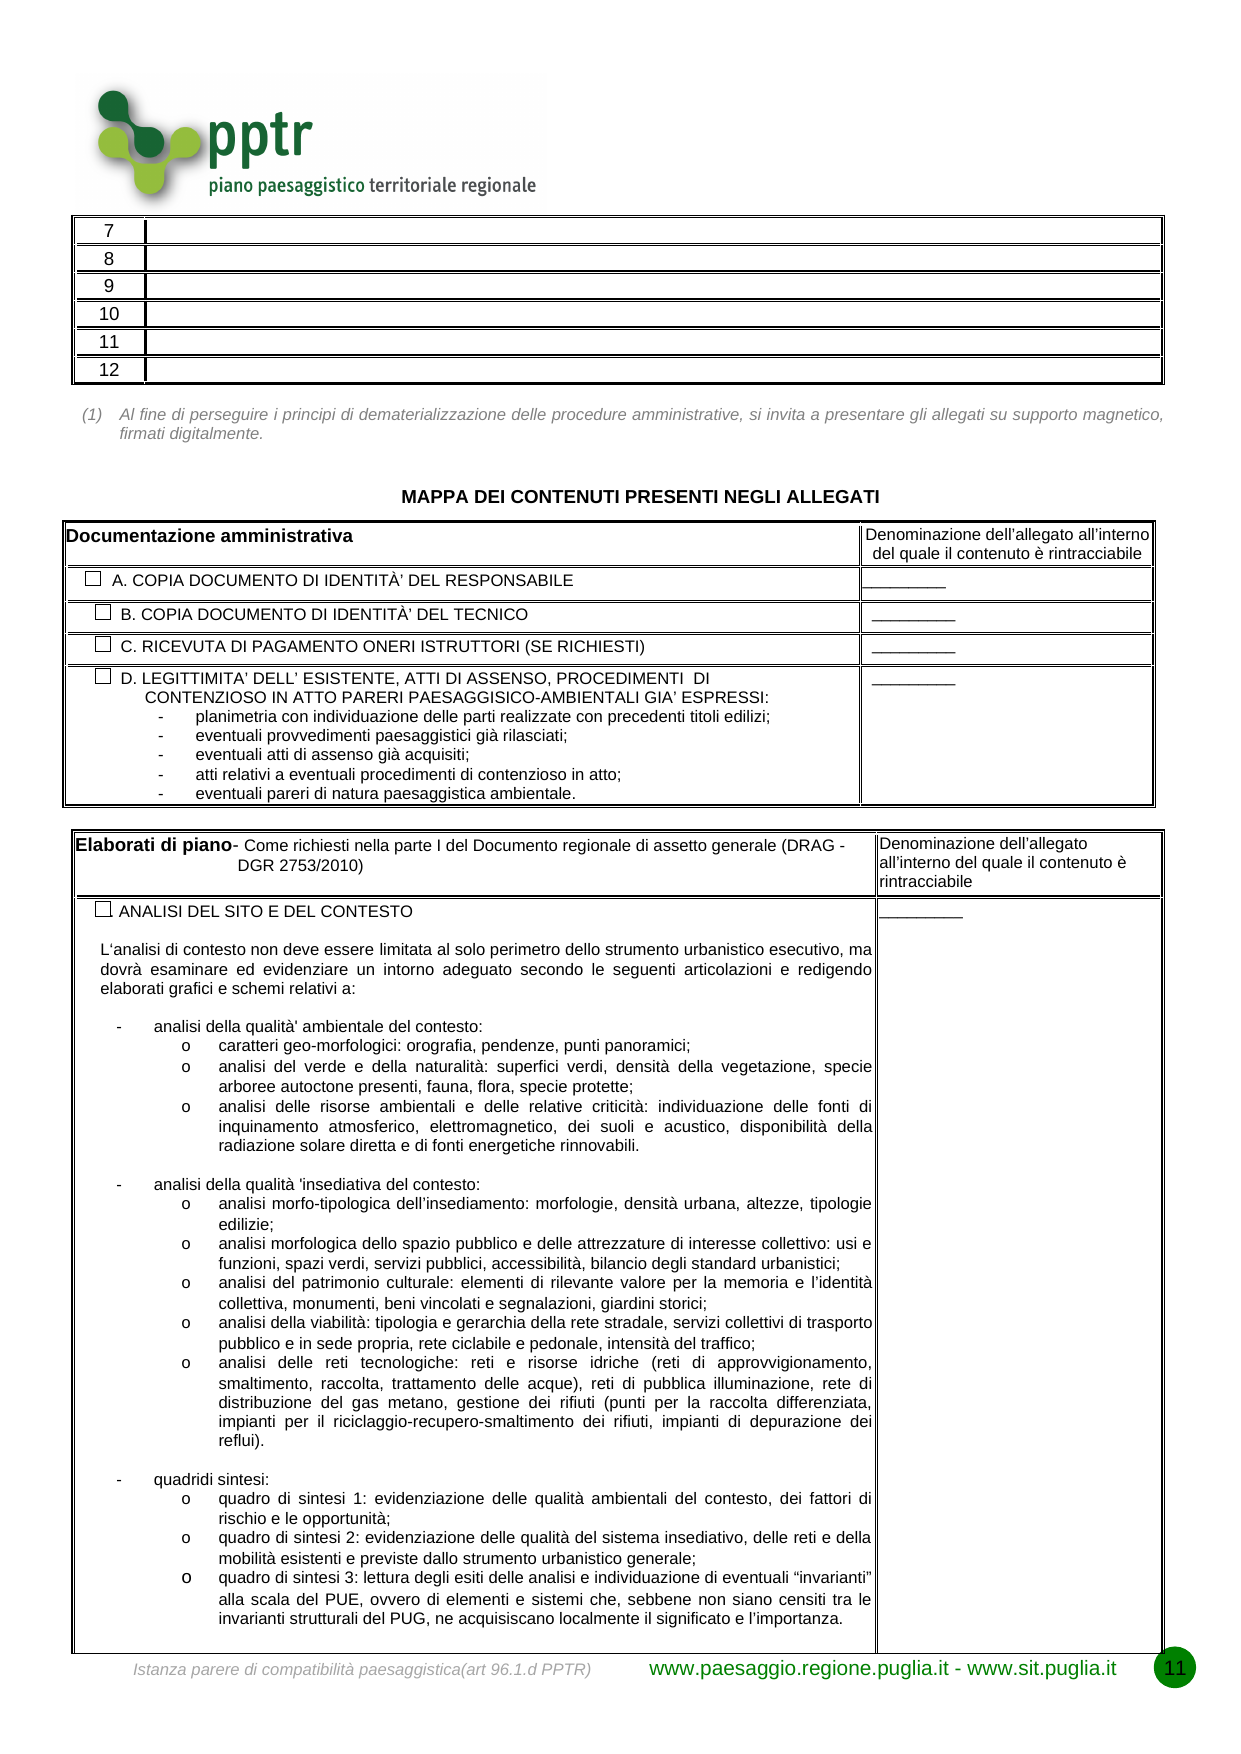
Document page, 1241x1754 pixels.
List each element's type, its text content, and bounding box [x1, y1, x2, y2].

table_cell [145, 218, 1161, 242]
table_cell [64, 600, 861, 632]
table_cell [75, 895, 875, 1652]
table_cell [64, 632, 861, 664]
table_cell [145, 354, 1162, 382]
table_cell 9 [75, 270, 144, 298]
table_header Elaborati di piano- Come richiesti nella parte I del Documento regionale di assetto generale (DRAG -DGR 2753/2010) [75, 833, 877, 895]
table_header Denominazione dell’allegato all’interno del quale il contenuto è rintracciabile [861, 523, 1152, 565]
table_cell _________ [861, 565, 1154, 600]
table_cell _________ [861, 632, 1154, 664]
table_header Documentazione amministrativa [66, 523, 861, 565]
table_cell 10 [75, 298, 144, 326]
table_cell [64, 565, 861, 600]
table_cell [147, 298, 1162, 326]
table_cell [147, 326, 1162, 354]
picture [75, 73, 547, 215]
table_cell [147, 270, 1162, 298]
table_cell _________ [878, 895, 1162, 1652]
table_cell 8 [75, 243, 144, 270]
table_cell 12 [75, 354, 145, 382]
list MAPPA DEI CONTENUTI PRESENTI NEGLI ALLEGATI [116, 486, 1165, 507]
table_cell _________ [861, 600, 1154, 632]
list Al fine di perseguire i principi di dematerializzazione delle procedure amministrative, si invita a presentare gli allegati su supporto magnetico, firmati digitalmente. [82, 404, 1165, 443]
table_header Denominazione dell’allegato all’interno del quale il contenuto è rintracciabile [877, 833, 1161, 895]
table_cell 7 [75, 216, 145, 242]
table_cell _________ [861, 664, 1154, 804]
table_cell [147, 243, 1162, 270]
table_cell [64, 664, 861, 804]
table_cell 11 [75, 326, 144, 354]
